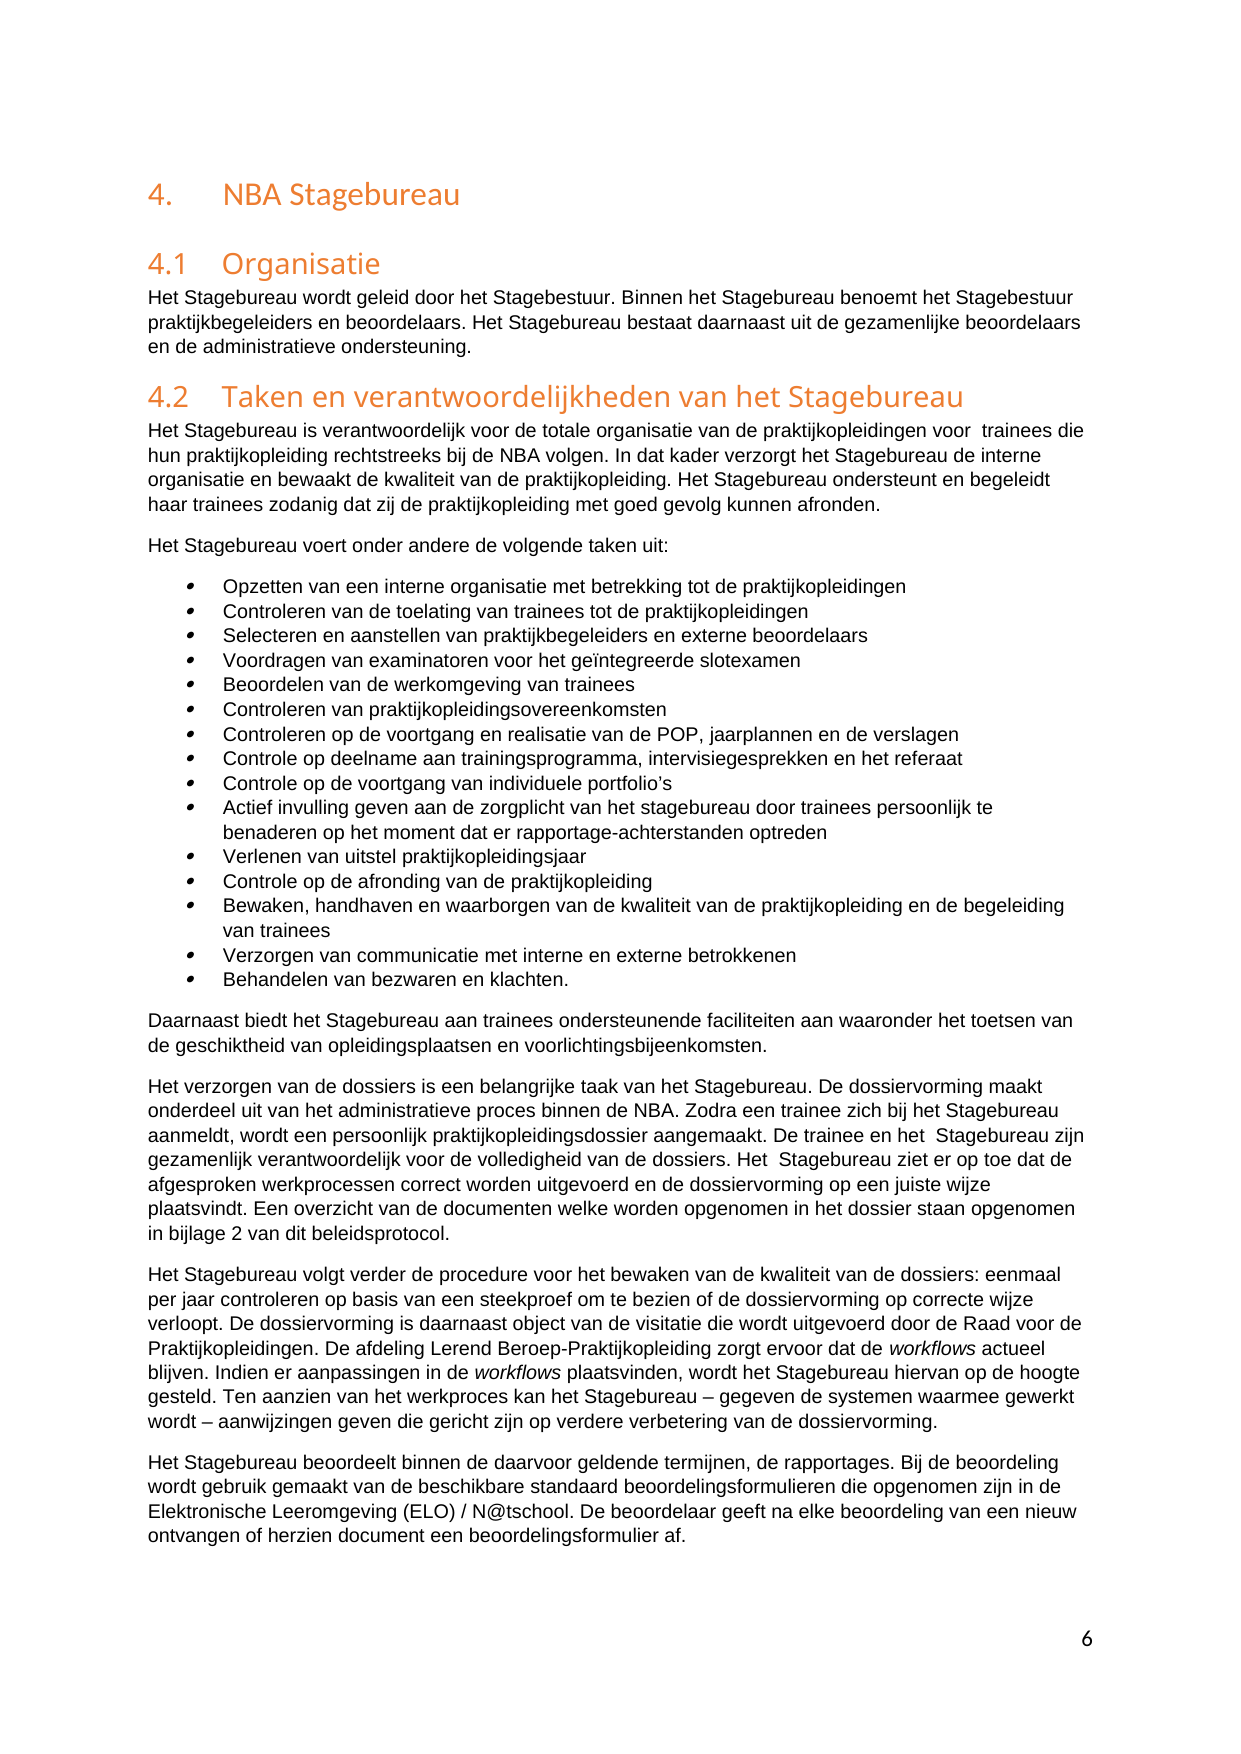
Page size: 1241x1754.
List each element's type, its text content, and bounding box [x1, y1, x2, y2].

list Bewaken, handhaven en waarborgen van de kwaliteit van de praktijkopleiding en de begeleiding van trainees [185, 894, 1093, 942]
list Controle op de afronding van de praktijkopleiding [185, 870, 1093, 893]
list Selecteren en aanstellen van praktijkbegeleiders en externe beoordelaars [185, 624, 1093, 647]
text Het verzorgen van de dossiers is een belangrijke taak van het Stagebureau. De dossiervorming maakt onderdeel uit van het administratieve proces binnen de NBA. Zodra een trainee zich bij het Stagebureau aanmeldt, wordt een persoonlijk praktijkopleidingsdossier aangemaakt. De trainee en het Stagebureau zijn gezamenlijk verantwoordelijk voor de volledigheid van de dossiers. Het Stagebureau ziet er op toe dat de afgesproken werkprocessen correct worden uitgevoerd en de dossiervorming op een juiste wijze plaatsvindt. Een overzicht van de documenten welke worden opgenomen in het dossier staan opgenomen in bijlage 2 van dit beleidsprotocol. [148, 1075, 1093, 1244]
list Beoordelen van de werkomgeving van trainees [185, 673, 1093, 696]
list Controleren van praktijkopleidingsovereenkomsten [185, 698, 1093, 721]
list Verzorgen van communicatie met interne en externe betrokkenen [185, 943, 1093, 966]
text Daarnaast biedt het Stagebureau aan trainees ondersteunende faciliteiten aan waaronder het toetsen van de geschiktheid van opleidingsplaatsen en voorlichtingsbijeenkomsten. [148, 1009, 1093, 1056]
list Behandelen van bezwaren en klachten. [185, 968, 1093, 991]
subtitle NBA Stagebureau [148, 173, 1093, 213]
list Opzetten van een interne organisatie met betrekking tot de praktijkopleidingen [185, 575, 1093, 598]
list Controle op de voortgang van individuele portfolio’s [185, 772, 1093, 794]
list Actief invulling geven aan de zorgplicht van het stagebureau door trainees persoonlijk te benaderen op het moment dat er rapportage-achterstanden optreden [185, 796, 1093, 843]
list Controle op deelname aan trainingsprogramma, intervisiegesprekken en het referaat [185, 747, 1093, 770]
text Het Stagebureau voert onder andere de volgende taken uit: [148, 534, 1093, 556]
list Controleren van de toelating van trainees tot de praktijkopleidingen [185, 599, 1093, 622]
text Het Stagebureau volgt verder de procedure voor het bewaken van de kwaliteit van de dossiers: eenmaal per jaar controleren op basis van een steekproef om te bezien of de dossiervorming op correcte wijze verloopt. De dossiervorming is daarnaast object van de visitatie die wordt uitgevoerd door de Raad voor de Praktijkopleidingen. De afdeling Lerend Beroep-Praktijkopleiding zorgt ervoor dat de workflows actueel blijven. Indien er aanpassingen in de workflows plaatsvinden, wordt het Stagebureau hiervan op de hoogte gesteld. Ten aanzien van het werkproces kan het Stagebureau – gegeven de systemen waarmee gewerkt wordt – aanwijzingen geven die gericht zijn op verdere verbetering van de dossiervorming. [148, 1263, 1093, 1432]
list Verlenen van uitstel praktijkopleidingsjaar [185, 845, 1093, 868]
subtitle 4.2 Taken en verantwoordelijkheden van het Stagebureau [148, 376, 1093, 416]
text Het Stagebureau is verantwoordelijk voor de totale organisatie van de praktijkopleidingen voor trainees die hun praktijkopleiding rechtstreeks bij de NBA volgen. In dat kader verzorgt het Stagebureau de interne organisatie en bewaakt de kwaliteit van de praktijkopleiding. Het Stagebureau ondersteunt en begeleidt haar trainees zodanig dat zij de praktijkopleiding met goed gevolg kunnen afronden. [148, 419, 1093, 515]
list Controleren op de voortgang en realisatie van de POP, jaarplannen en de verslagen [185, 722, 1093, 745]
text Het Stagebureau beoordeelt binnen de daarvoor geldende termijnen, de rapportages. Bij de beoordeling wordt gebruik gemaakt van de beschikbare standaard beoordelingsformulieren die opgenomen zijn in de Elektronische Leeromgeving (ELO) / N@tschool. De beoordelaar geeft na elke beoordeling van een nieuw ontvangen of herzien document een beoordelingsformulier af. [148, 1451, 1093, 1547]
subtitle 4.1 Organisatie [148, 243, 1093, 283]
list Voordragen van examinatoren voor het geïntegreerde slotexamen [185, 649, 1093, 671]
text Het Stagebureau wordt geleid door het Stagebestuur. Binnen het Stagebureau benoemt het Stagebestuur praktijkbegeleiders en beoordelaars. Het Stagebureau bestaat daarnaast uit de gezamenlijke beoordelaars en de administratieve ondersteuning. [148, 286, 1093, 358]
